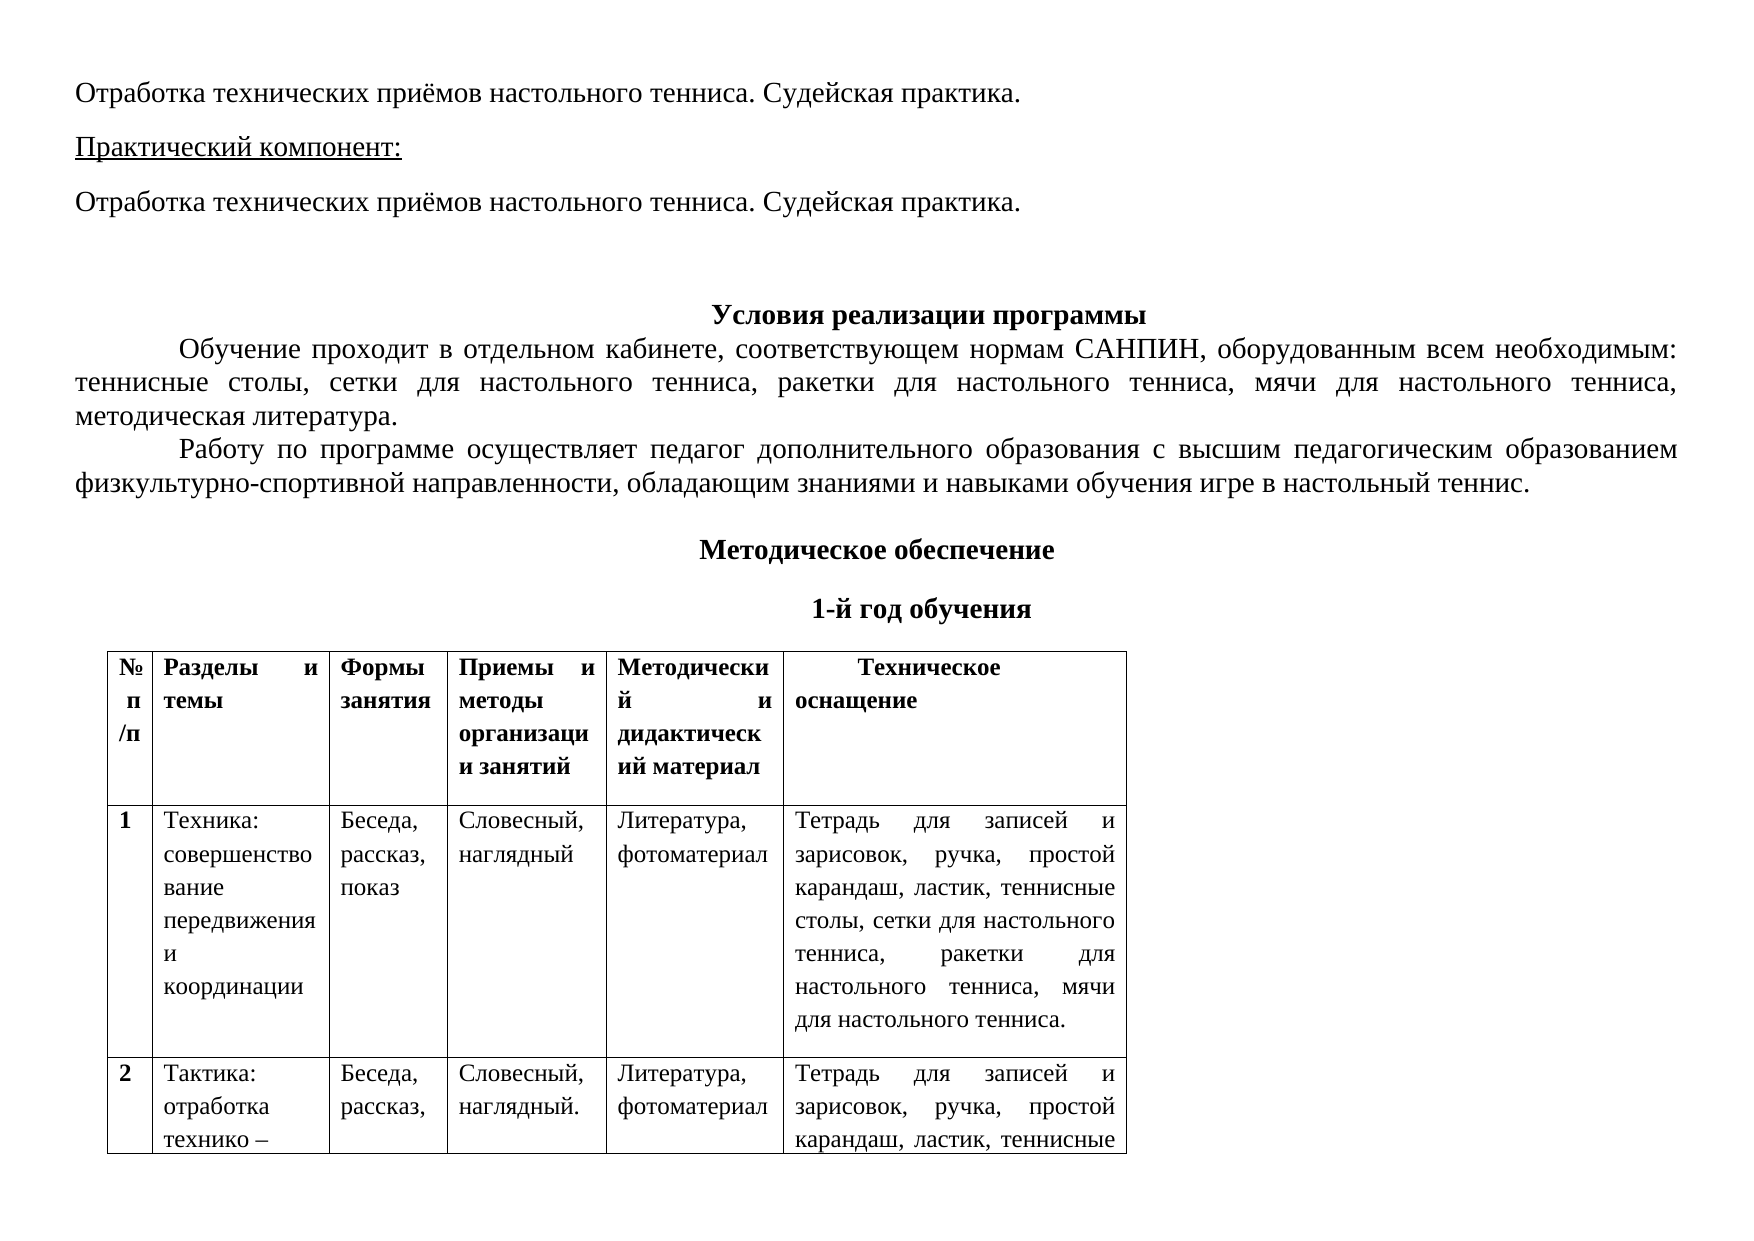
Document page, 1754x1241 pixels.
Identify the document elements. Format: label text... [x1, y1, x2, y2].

text Отработка технических приёмов настольного тенниса. Судейская практика. [75, 184, 1679, 217]
text Отработка технических приёмов настольного тенниса. Судейская практика. [75, 75, 1679, 108]
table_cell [607, 1058, 783, 1153]
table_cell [330, 1058, 447, 1153]
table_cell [784, 1058, 1126, 1153]
text Работу по программе осуществляет педагог дополнительного образования с высшим педагогическим образованием физкультурно-спортивной направленности, обладающим знаниями и навыками обучения игре в настольный теннис. [75, 432, 1679, 499]
table_cell Литература, фотоматериал [607, 806, 783, 1057]
text Практический компонент: [75, 129, 1679, 163]
table_header Методический и дидактический материал [607, 652, 783, 804]
table_cell 1 [108, 806, 152, 1057]
table_cell Техника: совершенствование передвижения и координации [153, 806, 329, 1057]
table_cell 2 [108, 1058, 152, 1153]
table_header Техническое оснащение [784, 652, 1126, 804]
table_header Формы занятия [330, 652, 447, 804]
text 1-й год обучения [75, 592, 1679, 625]
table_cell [153, 1058, 329, 1153]
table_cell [448, 1058, 606, 1153]
table_cell Беседа, рассказ, показ [330, 806, 447, 1057]
table_header Разделы и темы [153, 652, 329, 804]
table_header Приемы и методы организации занятий [448, 652, 606, 804]
text Условия реализации программы [75, 297, 1679, 331]
table_header № п/п [108, 652, 152, 804]
table_cell Словесный, наглядный [448, 806, 606, 1057]
text Обучение проходит в отдельном кабинете, соответствующем нормам САНПИН, оборудованным всем необходимым: теннисные столы, сетки для настольного тенниса, ракетки для настольного тенниса, мячи для настольного тенниса, методическая литература. [75, 331, 1679, 432]
text Методическое обеспечение [75, 532, 1679, 566]
